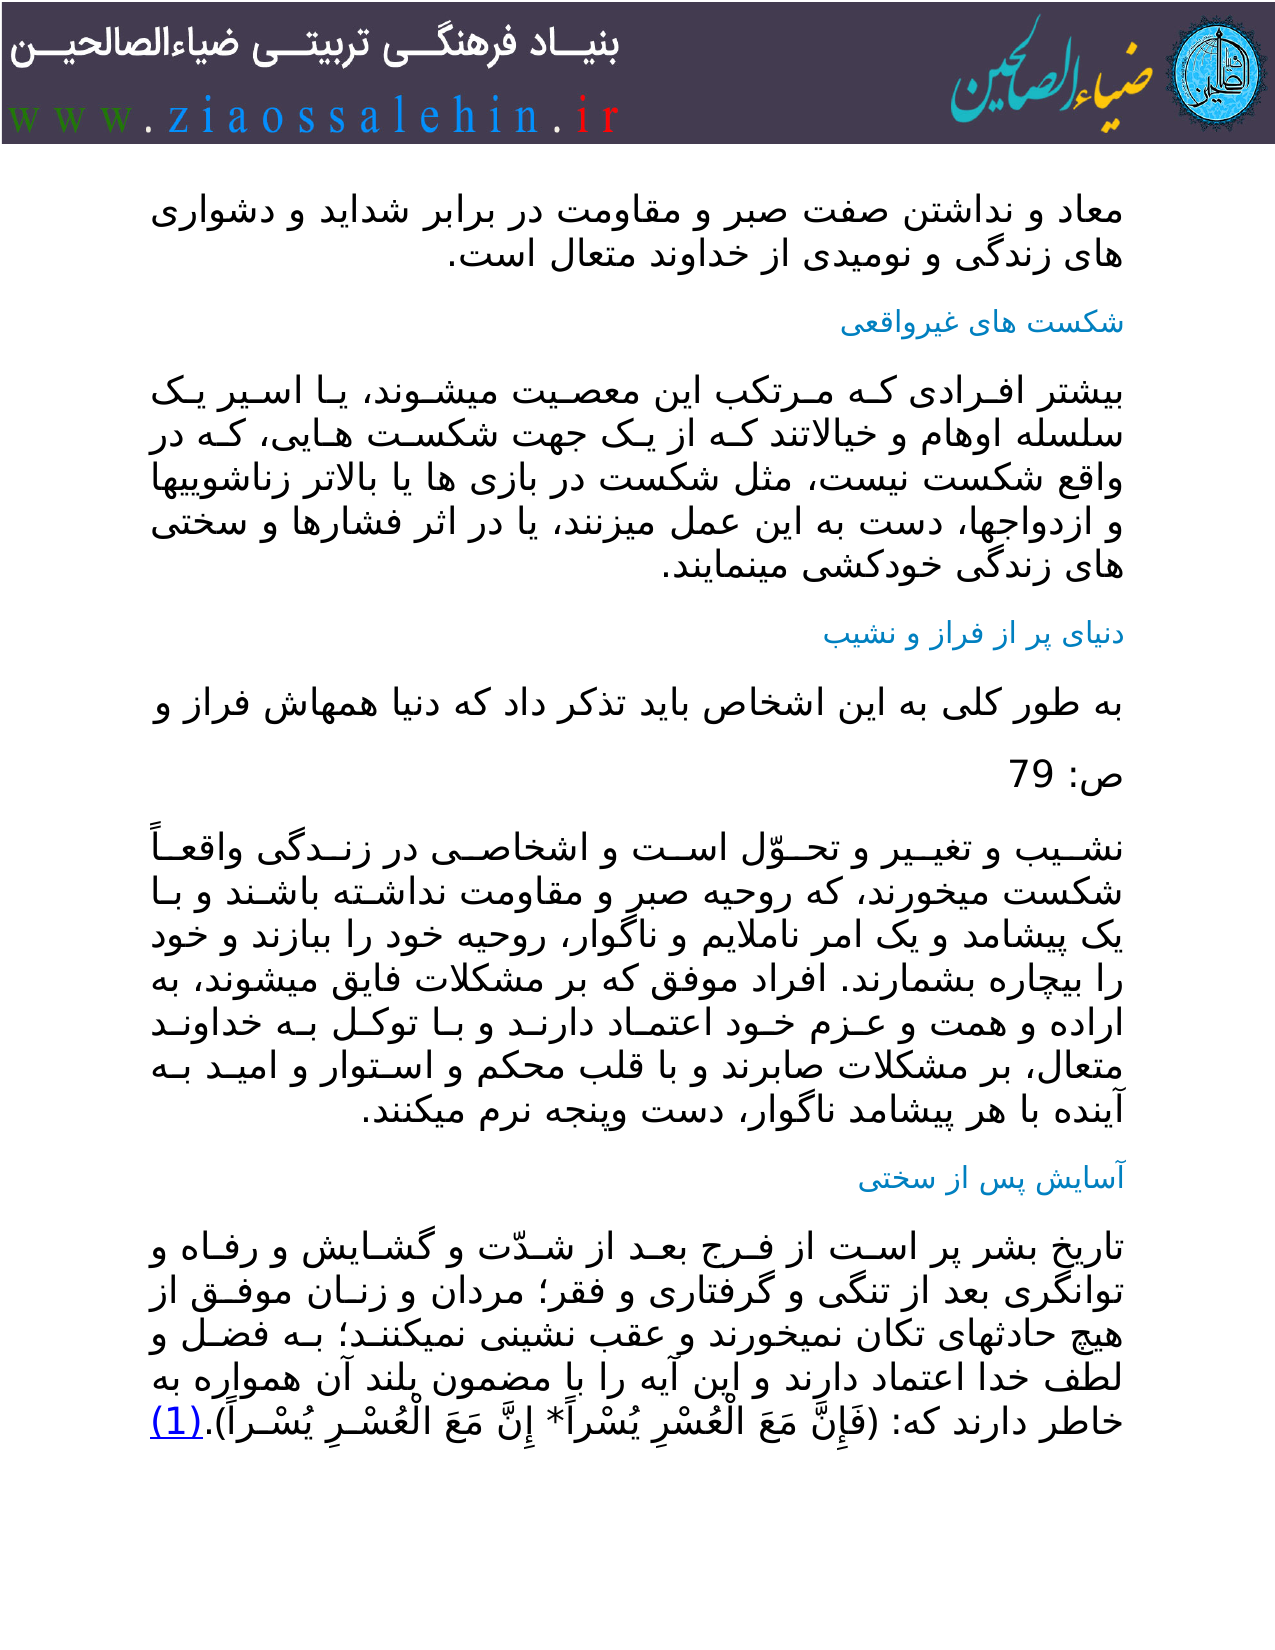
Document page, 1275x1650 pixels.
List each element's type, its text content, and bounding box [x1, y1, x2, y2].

subtitle شکست های غیرواقعی [150, 304, 1125, 339]
text بیشتر افرادی که مرتکب این معصیت میشوند، یا اسیر یک سلسله اوهام و خیالاتند که از یک جهت شکست هایی، که در واقع شکست نیست، مثل شکست در بازی ها یا بالاتر زناشوییها و ازدواجها، دست به این عمل میزنند، یا در اثر فشارها و سختی های زندگی خودکشی مینمایند. [150, 368, 1125, 587]
text به طور کلی به این اشخاص باید تذکر داد که دنیا همهاش فراز و [150, 680, 1125, 724]
picture [1, 2, 1275, 144]
subtitle آسایش پس از سختی [150, 1160, 1125, 1196]
text ص: 79 [150, 753, 1125, 797]
subtitle دنیای پر از فراز و نشیب [150, 616, 1125, 651]
text نشیب و تغییر و تحوّل است و اشخاصی در زندگی واقعاً شکست میخورند، که روحیه صبر و مقاومت نداشته باشند و با یک پیشامد و یک امر ناملایم و ناگوار، روحیه خود را ببازند و خود را بیچاره بشمارند. افراد موفق که بر مشکلات فایق میشوند، به اراده و همت و عزم خود اعتماد دارند و با توکل به خداوند متعال، بر مشکلات صابرند و با قلب محکم و استوار و امید به آینده با هر پیشامد ناگوار، دست وپنجه نرم میکنند. [150, 826, 1125, 1131]
